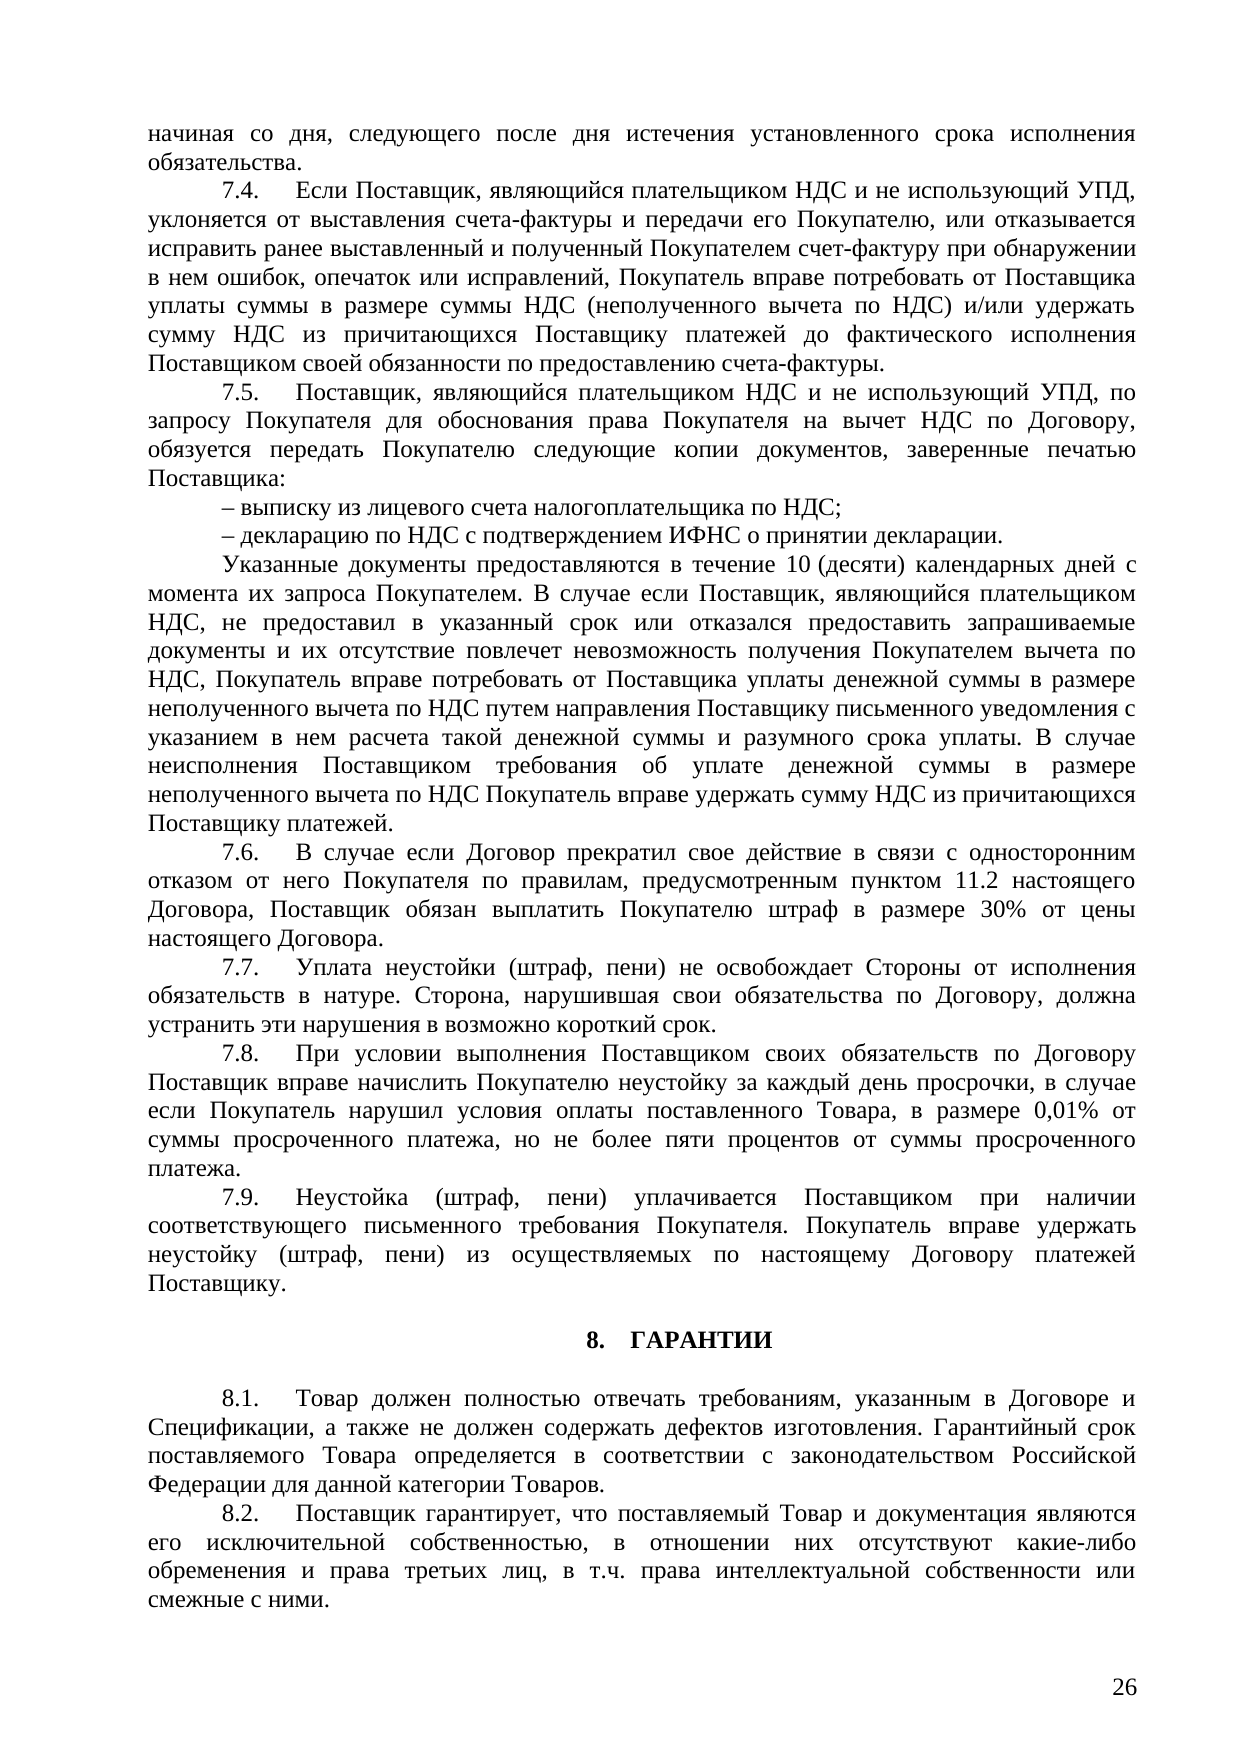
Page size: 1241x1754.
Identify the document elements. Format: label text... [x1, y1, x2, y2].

list ГАРАНТИИ [148, 1326, 1137, 1354]
text Указанные документы предоставляются в течение 10 (десяти) календарных дней с момента их запроса Покупателем. В случае если Поставщик, являющийся плательщиком НДС, не предоставил в указанный срок или отказался предоставить запрашиваемые документы и их отсутствие повлечет невозможность получения Покупателем вычета по НДС, Покупатель вправе потребовать от Поставщика уплаты денежной суммы в размере неполученного вычета по НДС путем направления Поставщику письменного уведомления с указанием в нем расчета такой денежной суммы и разумного срока уплаты. В случае неисполнения Поставщиком требования об уплате денежной суммы в размере неполученного вычета по НДС Покупатель вправе удержать сумму НДС из причитающихся Поставщику платежей. [148, 549, 1137, 837]
text – декларацию по НДС с подтверждением ИФНС о принятии декларации. [148, 521, 1137, 549]
list В случае если Договор прекратил свое действие в связи с односторонним отказом от него Покупателя по правилам, предусмотренным пунктом 11.2 настоящего Договора, Поставщик обязан выплатить Покупателю штраф в размере 30% от цены настоящего Договора. [148, 837, 1137, 952]
list Товар должен полностью отвечать требованиям, указанным в Договоре и Спецификации, а также не должен содержать дефектов изготовления. Гарантийный срок поставляемого Товара определяется в соответствии с законодательством Российской Федерации для данной категории Товаров. [148, 1383, 1137, 1498]
list Если Поставщик, являющийся плательщиком НДС и не использующий УПД, уклоняется от выставления счета-фактуры и передачи его Покупателю, или отказывается исправить ранее выставленный и полученный Покупателем счет-фактуру при обнаружении в нем ошибок, опечаток или исправлений, Покупатель вправе потребовать от Поставщика уплаты суммы в размере суммы НДС (неполученного вычета по НДС) и/или удержать сумму НДС из причитающихся Поставщику платежей до фактического исполнения Поставщиком своей обязанности по предоставлению счета-фактуры. [148, 176, 1137, 377]
text – выписку из лицевого счета налогоплательщика по НДС; [148, 492, 1137, 521]
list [148, 118, 1137, 176]
list При условии выполнения Поставщиком своих обязательств по Договору Поставщик вправе начислить Покупателю неустойку за каждый день просрочки, в случае если Покупатель нарушил условия оплаты поставленного Товара, в размере 0,01% от суммы просроченного платежа, но не более пяти процентов от суммы просроченного платежа. [148, 1038, 1137, 1182]
list Поставщик гарантирует, что поставляемый Товар и документация являются его исключительной собственностью, в отношении них отсутствуют какие-либо обременения и права третьих лиц, в т.ч. права интеллектуальной собственности или смежные с ними. [148, 1498, 1137, 1613]
list Уплата неустойки (штраф, пени) не освобождает Стороны от исполнения обязательств в натуре. Сторона, нарушившая свои обязательства по Договору, должна устранить эти нарушения в возможно короткий срок. [148, 952, 1137, 1038]
list Неустойка (штраф, пени) уплачивается Поставщиком при наличии соответствующего письменного требования Покупателя. Покупатель вправе удержать неустойку (штраф, пени) из осуществляемых по настоящему Договору платежей Поставщику. [148, 1182, 1137, 1297]
list Поставщик, являющийся плательщиком НДС и не использующий УПД, по запросу Покупателя для обоснования права Покупателя на вычет НДС по Договору, обязуется передать Покупателю следующие копии документов, заверенные печатью Поставщика: [148, 377, 1137, 492]
